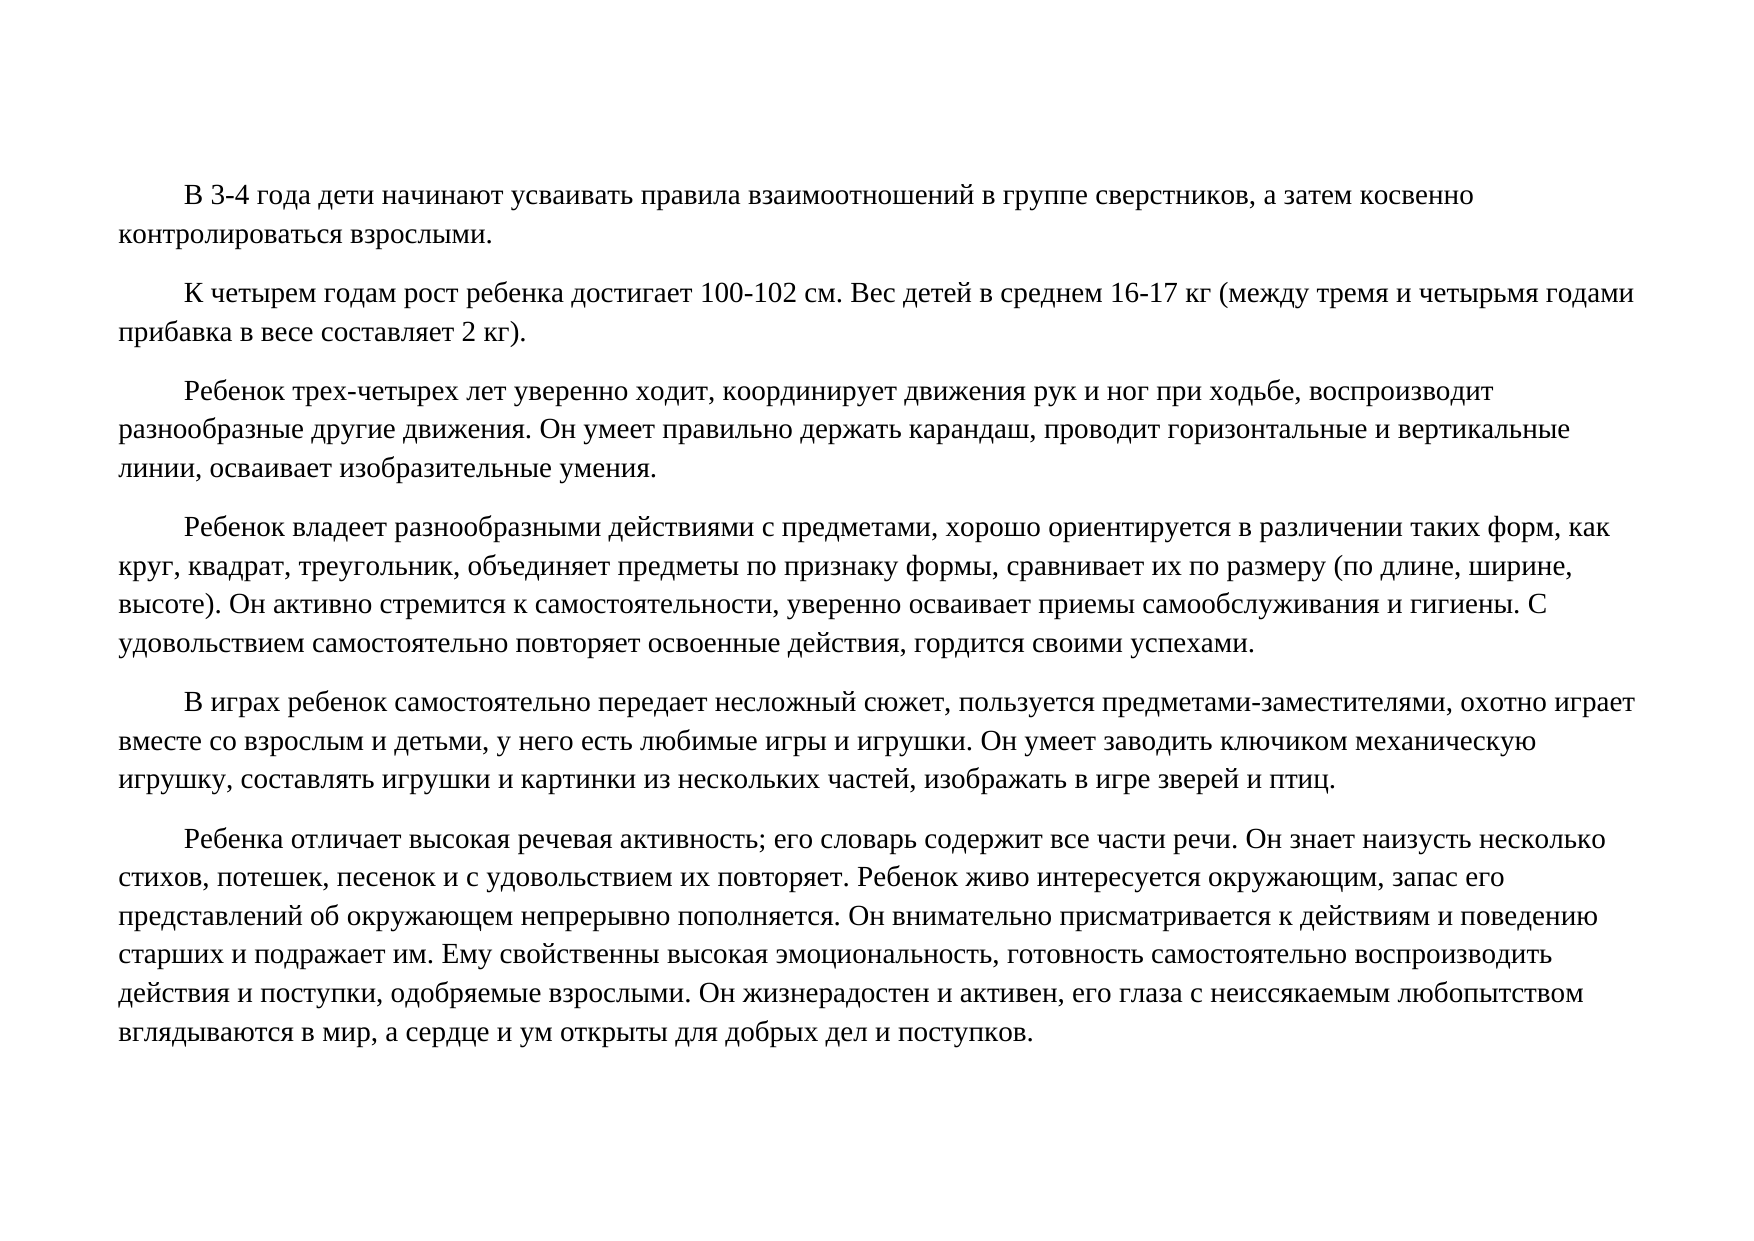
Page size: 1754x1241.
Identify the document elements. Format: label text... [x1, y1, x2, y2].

text В играх ребенок самостоятельно передает несложный сюжет, пользуется предметами-заместителями, охотно играет вместе со взрослым и детьми, у него есть любимые игры и игрушки. Он умеет заводить ключиком механическую игрушку, составлять игрушки и картинки из нескольких частей, изображать в игре зверей и птиц. [118, 684, 1636, 795]
text В 3-4 года дети начинают усваивать правила взаимоотношений в группе сверстников, а затем косвенно контролироваться взрослыми. [118, 177, 1636, 249]
text Ребенок владеет разнообразными действиями с предметами, хорошо ориентируется в различении таких форм, как круг, квадрат, треугольник, объединяет предметы по признаку формы, сравнивает их по размеру (по длине, ширине, высоте). Он активно стремится к самостоятельности, уверенно осваивает приемы самообслуживания и гигиены. С удовольствием самостоятельно повторяет освоенные действия, гордится своими успехами. [118, 509, 1636, 659]
text Ребенка отличает высокая речевая активность; его словарь содержит все части речи. Он знает наизусть несколько стихов, потешек, песенок и с удовольствием их повторяет. Ребенок живо интересуется окружающим, запас его представлений об окружающем непрерывно пополняется. Он внимательно присматривается к действиям и поведению старших и подражает им. Ему свойственны высокая эмоциональность, готовность самостоятельно воспроизводить действия и поступки, одобряемые взрослыми. Он жизнерадостен и активен, его глаза с неиссякаемым любопытством вглядываются в мир, а сердце и ум открыты для добрых дел и поступков. [118, 821, 1636, 1047]
text Ребенок трех-четырех лет уверенно ходит, координирует движения рук и ног при ходьбе, воспроизводит разнообразные другие движения. Он умеет правильно держать карандаш, проводит горизонтальные и вертикальные линии, осваивает изобразительные умения. [118, 373, 1636, 484]
text К четырем годам рост ребенка достигает 100-102 см. Вес детей в среднем 16-17 кг (между тремя и четырьмя годами прибавка в весе составляет 2 кг). [118, 275, 1636, 347]
